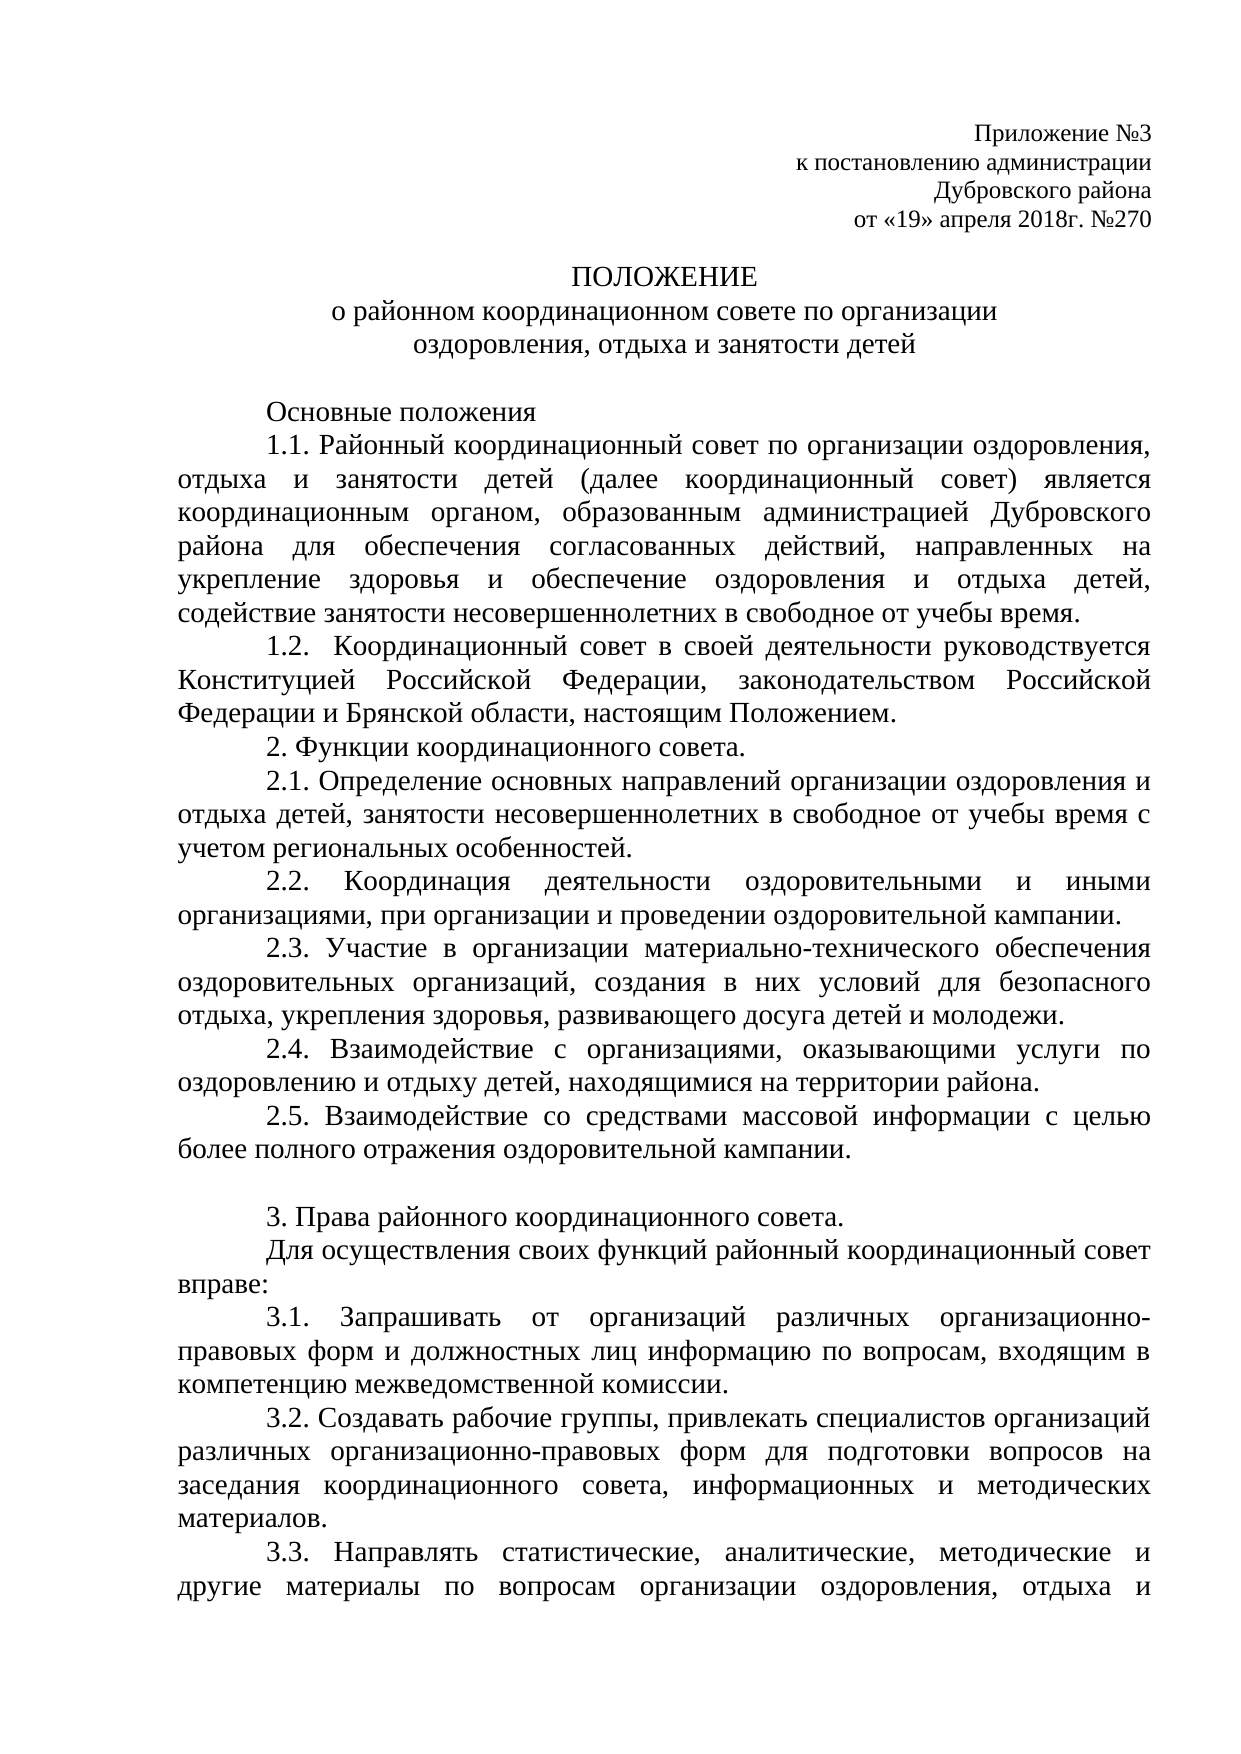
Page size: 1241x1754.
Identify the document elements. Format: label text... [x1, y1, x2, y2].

text к постановлению администрации [177, 147, 1152, 176]
text 1.2. Координационный совет в своей деятельности руководствуется Конституцией Российской Федерации, законодательством Российской Федерации и Брянской области, настоящим Положением. [177, 628, 1152, 729]
text оздоровления, отдыха и занятости детей [177, 327, 1152, 360]
text Для осуществления своих функций районный координационный совет вправе: [177, 1232, 1152, 1299]
text 2.3. Участие в организации материально-технического обеспечения оздоровительных организаций, создания в них условий для безопасного отдыха, укрепления здоровья, развивающего досуга детей и молодежи. [177, 930, 1152, 1031]
text 2.2. Координация деятельности оздоровительными и иными организациями, при организации и проведении оздоровительной кампании. [177, 863, 1152, 930]
text от «19» апреля 2018г. №270 [177, 204, 1152, 233]
text 2.5. Взаимодействие со средствами массовой информации с целью более полного отражения оздоровительной кампании. [177, 1098, 1152, 1165]
text Приложение №3 [177, 118, 1152, 147]
text 3.2. Создавать рабочие группы, привлекать специалистов организаций различных организационно-правовых форм для подготовки вопросов на заседания координационного совета, информационных и методических материалов. [177, 1400, 1152, 1534]
text 2.4. Взаимодействие с организациями, оказывающими услуги по оздоровлению и отдыху детей, находящимися на территории района. [177, 1031, 1152, 1098]
text 3. Права районного координационного совета. [177, 1199, 1152, 1232]
text 2.1. Определение основных направлений организации оздоровления и отдыха детей, занятости несовершеннолетних в свободное от учебы время с учетом региональных особенностей. [177, 763, 1152, 863]
text Основные положения [177, 394, 1152, 427]
text ПОЛОЖЕНИЕ [177, 259, 1152, 293]
text 2. Функции координационного совета. [177, 729, 1152, 763]
text 3.1. Запрашивать от организаций различных организационно-правовых форм и должностных лиц информацию по вопросам, входящим в компетенцию межведомственной комиссии. [177, 1299, 1152, 1400]
text Дубровского района [177, 176, 1152, 204]
text 1.1. Районный координационный совет по организации оздоровления, отдыха и занятости детей (далее координационный совет) является координационным органом, образованным администрацией Дубровского района для обеспечения согласованных действий, направленных на укрепление здоровья и обеспечение оздоровления и отдыха детей, содействие занятости несовершеннолетних в свободное от учебы время. [177, 427, 1152, 628]
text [177, 1534, 1152, 1601]
text о районном координационном совете по организации [177, 293, 1152, 327]
